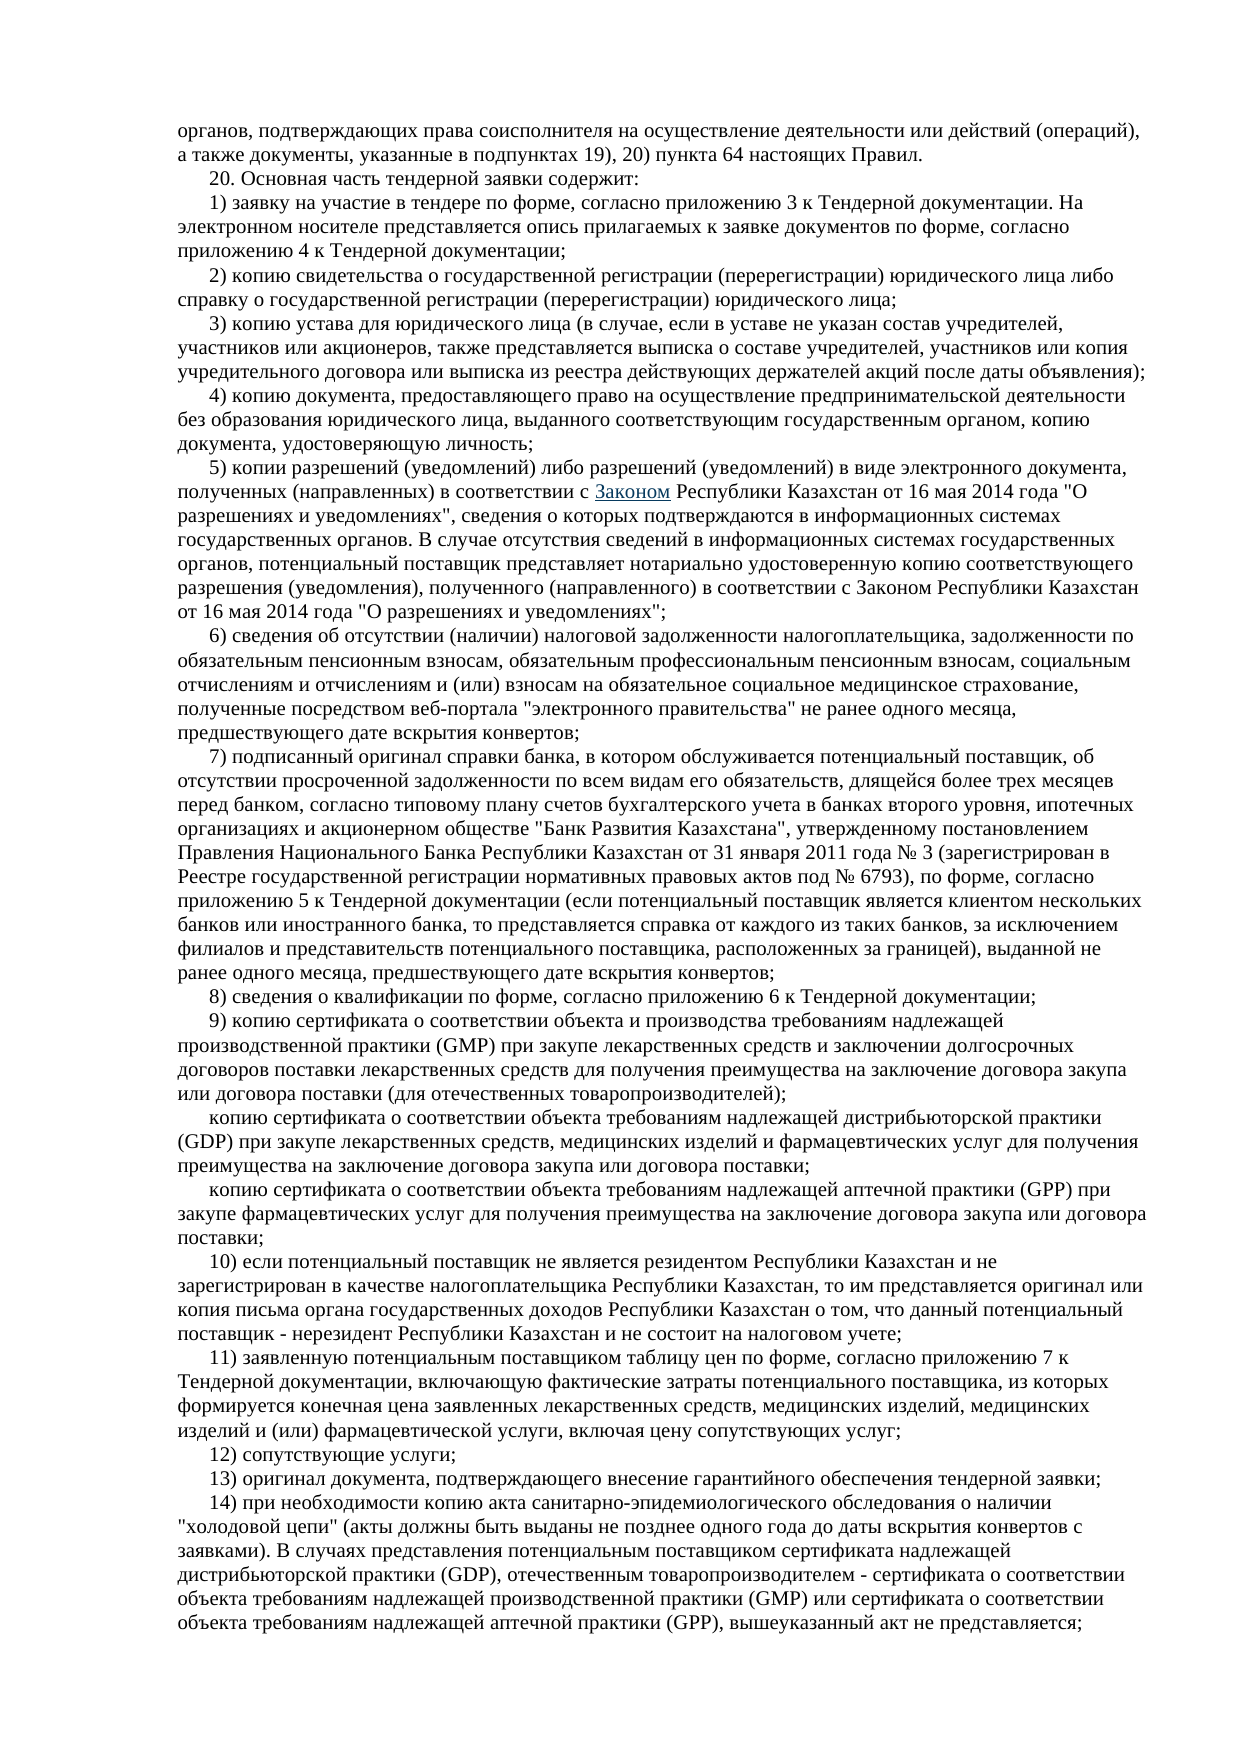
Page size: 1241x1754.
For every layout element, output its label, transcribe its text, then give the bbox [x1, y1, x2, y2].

text копию сертификата о соответствии объекта требованиям надлежащей аптечной практики (GPP) при закупе фармацевтических услуг для получения преимущества на заключение договора закупа или договора поставки; [177, 1177, 1152, 1249]
text 11) заявленную потенциальным поставщиком таблицу цен по форме, согласно приложению 7 к Тендерной документации, включающую фактические затраты потенциального поставщика, из которых формируется конечная цена заявленных лекарственных средств, медицинских изделий, медицинских изделий и (или) фармацевтической услуги, включая цену сопутствующих услуг; [177, 1345, 1152, 1442]
text 7) подписанный оригинал справки банка, в котором обслуживается потенциальный поставщик, об отсутствии просроченной задолженности по всем видам его обязательств, длящейся более трех месяцев перед банком, согласно типовому плану счетов бухгалтерского учета в банках второго уровня, ипотечных организациях и акционерном обществе "Банк Развития Казахстана", утвержденному постановлением Правления Национального Банка Республики Казахстан от 31 января 2011 года № 3 (зарегистрирован в Реестре государственной регистрации нормативных правовых актов под № 6793), по форме, согласно приложению 5 к Тендерной документации (если потенциальный поставщик является клиентом нескольких банков или иностранного банка, то представляется справка от каждого из таких банков, за исключением филиалов и представительств потенциального поставщика, расположенных за границей), выданной не ранее одного месяца, предшествующего дате вскрытия конвертов; [177, 744, 1152, 984]
text 2) копию свидетельства о государственной регистрации (перерегистрации) юридического лица либо справку о государственной регистрации (перерегистрации) юридического лица; [177, 262, 1152, 311]
text 10) если потенциальный поставщик не является резидентом Республики Казахстан и не зарегистрирован в качестве налогоплательщика Республики Казахстан, то им представляется оригинал или копия письма органа государственных доходов Республики Казахстан о том, что данный потенциальный поставщик - нерезидент Республики Казахстан и не состоит на налоговом учете; [177, 1249, 1152, 1345]
text 5) копии разрешений (уведомлений) либо разрешений (уведомлений) в виде электронного документа, полученных (направленных) в соответствии с Законом Республики Казахстан от 16 мая 2014 года "О разрешениях и уведомлениях", сведения о которых подтверждаются в информационных системах государственных органов. В случае отсутствия сведений в информационных системах государственных органов, потенциальный поставщик представляет нотариально удостоверенную копию соответствующего разрешения (уведомления), полученного (направленного) в соответствии с Законом Республики Казахстан от 16 мая 2014 года "О разрешениях и уведомлениях"; [177, 455, 1152, 623]
text 12) сопутствующие услуги; [177, 1442, 1152, 1466]
text 3) копию устава для юридического лица (в случае, если в уставе не указан состав учредителей, участников или акционеров, также представляется выписка о составе учредителей, участников или копия учредительного договора или выписка из реестра действующих держателей акций после даты объявления); [177, 311, 1152, 383]
text 6) сведения об отсутствии (наличии) налоговой задолженности налогоплательщика, задолженности по обязательным пенсионным взносам, обязательным профессиональным пенсионным взносам, социальным отчислениям и отчислениям и (или) взносам на обязательное социальное медицинское страхование, полученные посредством веб-портала "электронного правительства" не ранее одного месяца, предшествующего дате вскрытия конвертов; [177, 623, 1152, 744]
text 9) копию сертификата о соответствии объекта и производства требованиям надлежащей производственной практики (GMP) при закупе лекарственных средств и заключении долгосрочных договоров поставки лекарственных средств для получения преимущества на заключение договора закупа или договора поставки (для отечественных товаропроизводителей); [177, 1008, 1152, 1105]
text 13) оригинал документа, подтверждающего внесение гарантийного обеспечения тендерной заявки; [177, 1466, 1152, 1490]
text 1) заявку на участие в тендере по форме, согласно приложению 3 к Тендерной документации. На электронном носителе представляется опись прилагаемых к заявке документов по форме, согласно приложению 4 к Тендерной документации; [177, 190, 1152, 262]
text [177, 118, 1152, 166]
text 4) копию документа, предоставляющего право на осуществление предпринимательской деятельности без образования юридического лица, выданного соответствующим государственным органом, копию документа, удостоверяющую личность; [177, 383, 1152, 455]
text 8) сведения о квалификации по форме, согласно приложению 6 к Тендерной документации; [177, 984, 1152, 1008]
text 20. Основная часть тендерной заявки содержит: [177, 166, 1152, 190]
text копию сертификата о соответствии объекта требованиям надлежащей дистрибьюторской практики (GDP) при закупе лекарственных средств, медицинских изделий и фармацевтических услуг для получения преимущества на заключение договора закупа или договора поставки; [177, 1105, 1152, 1177]
text 14) при необходимости копию акта санитарно-эпидемиологического обследования о наличии "холодовой цепи" (акты должны быть выданы не позднее одного года до даты вскрытия конвертов с заявками). В случаях представления потенциальным поставщиком сертификата надлежащей дистрибьюторской практики (GDP), отечественным товаропроизводителем - сертификата о соответствии объекта требованиям надлежащей производственной практики (GMP) или сертификата о соответствии объекта требованиям надлежащей аптечной практики (GPP), вышеуказанный акт не представляется; [177, 1490, 1152, 1634]
